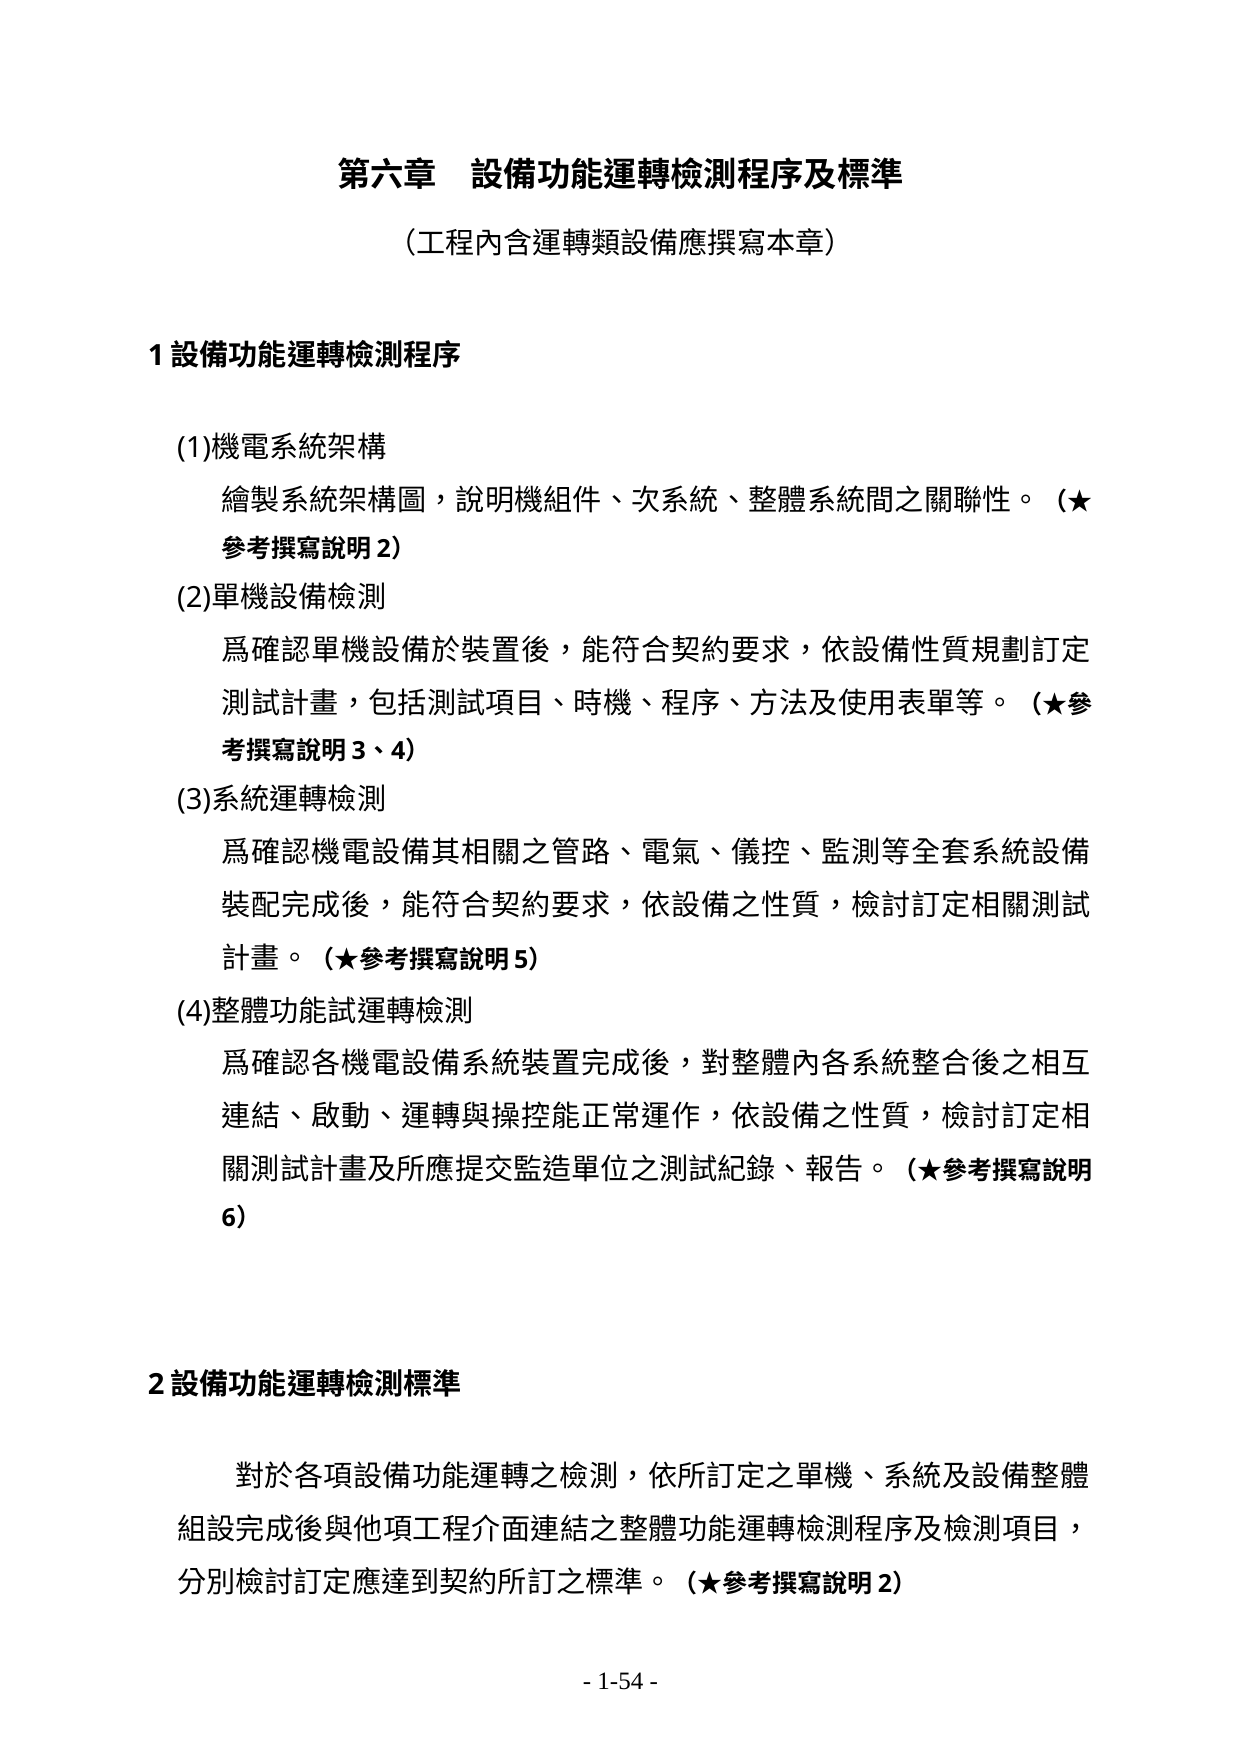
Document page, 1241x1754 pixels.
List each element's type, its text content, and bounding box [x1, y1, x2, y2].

text (3)系統運轉檢測 [177, 776, 1092, 818]
text 第六章 設備功能運轉檢測程序及標準 [148, 148, 1092, 196]
text 爲確認各機電設備系統裝置完成後，對整體內各系統整合後之相互連結、啟動、運轉與操控能正常運作，依設備之性質，檢討訂定相關測試計畫及所應提交監造單位之測試紀錄、報告。（★參考撰寫說明6） [221, 1040, 1092, 1233]
text 爲確認單機設備於裝置後，能符合契約要求，依設備性質規劃訂定測試計畫，包括測試項目、時機、程序、方法及使用表單等。（★參考撰寫說明3、4） [221, 626, 1092, 767]
text (2)單機設備檢測 [177, 573, 1092, 616]
text (4)整體功能試運轉檢測 [177, 987, 1092, 1029]
text 爲確認機電設備其相關之管路、電氣、儀控、監測等全套系統設備裝配完成後，能符合契約要求，依設備之性質，檢討訂定相關測試計畫。（★參考撰寫說明5） [221, 829, 1092, 977]
text （工程內含運轉類設備應撰寫本章） [148, 220, 1092, 262]
text 1設備功能運轉檢測程序 [148, 331, 1092, 373]
text (1)機電系統架構 [177, 424, 1092, 466]
text 繪製系統架構圖，說明機組件、次系統、整體系統間之關聯性。（★參考撰寫說明2） [221, 477, 1092, 564]
text 對於各項設備功能運轉之檢測，依所訂定之單機、系統及設備整體組設完成後與他項工程介面連結之整體功能運轉檢測程序及檢測項目，分別檢討訂定應達到契約所訂之標準。（★參考撰寫說明2） [177, 1453, 1092, 1601]
text 2設備功能運轉檢測標準 [148, 1360, 1092, 1403]
